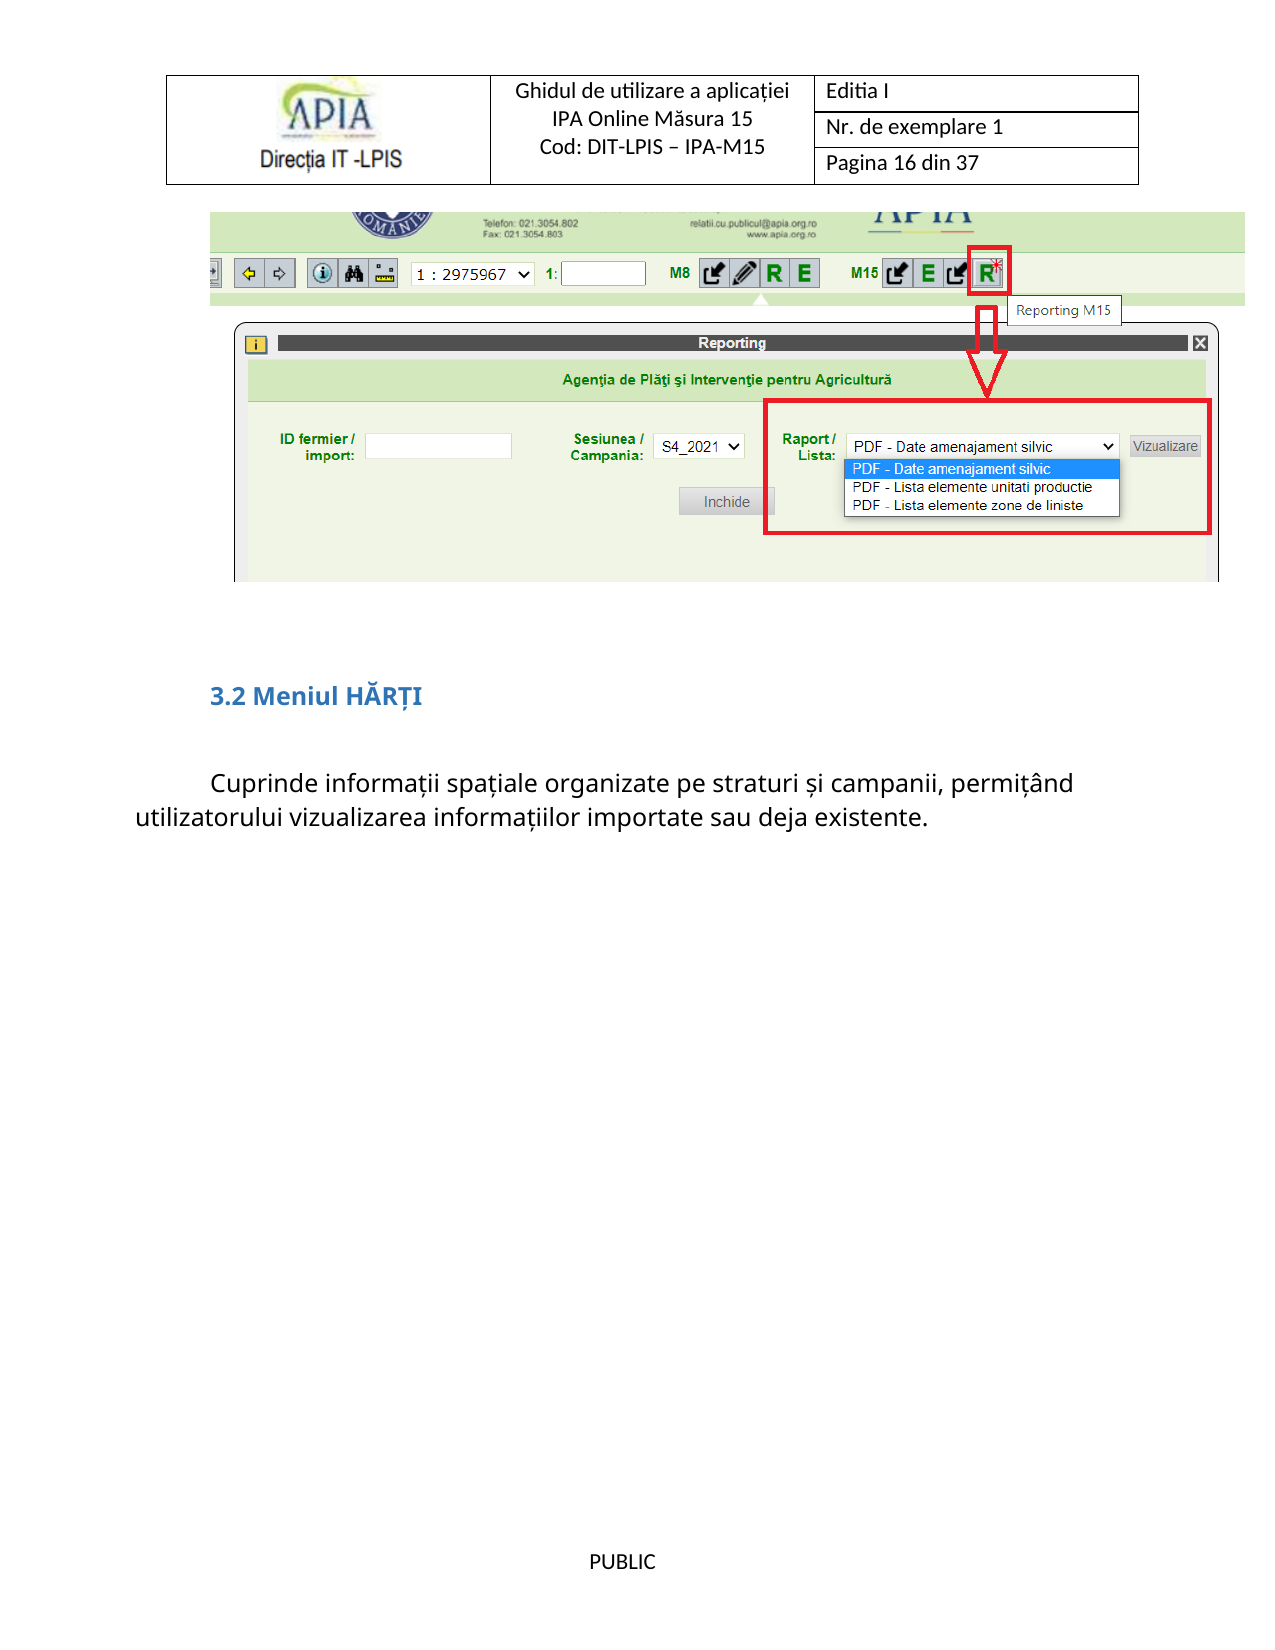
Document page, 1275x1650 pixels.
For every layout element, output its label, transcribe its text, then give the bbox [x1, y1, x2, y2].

text Cuprinde informații spațiale organizate pe straturi și campanii, permițând utilizatorului vizualizarea informațiilor importate sau deja existente. [135, 766, 1170, 834]
picture [210, 212, 1245, 582]
subtitle 3.2 Meniul HĂRȚI [135, 678, 1170, 712]
picture [227, 76, 430, 178]
